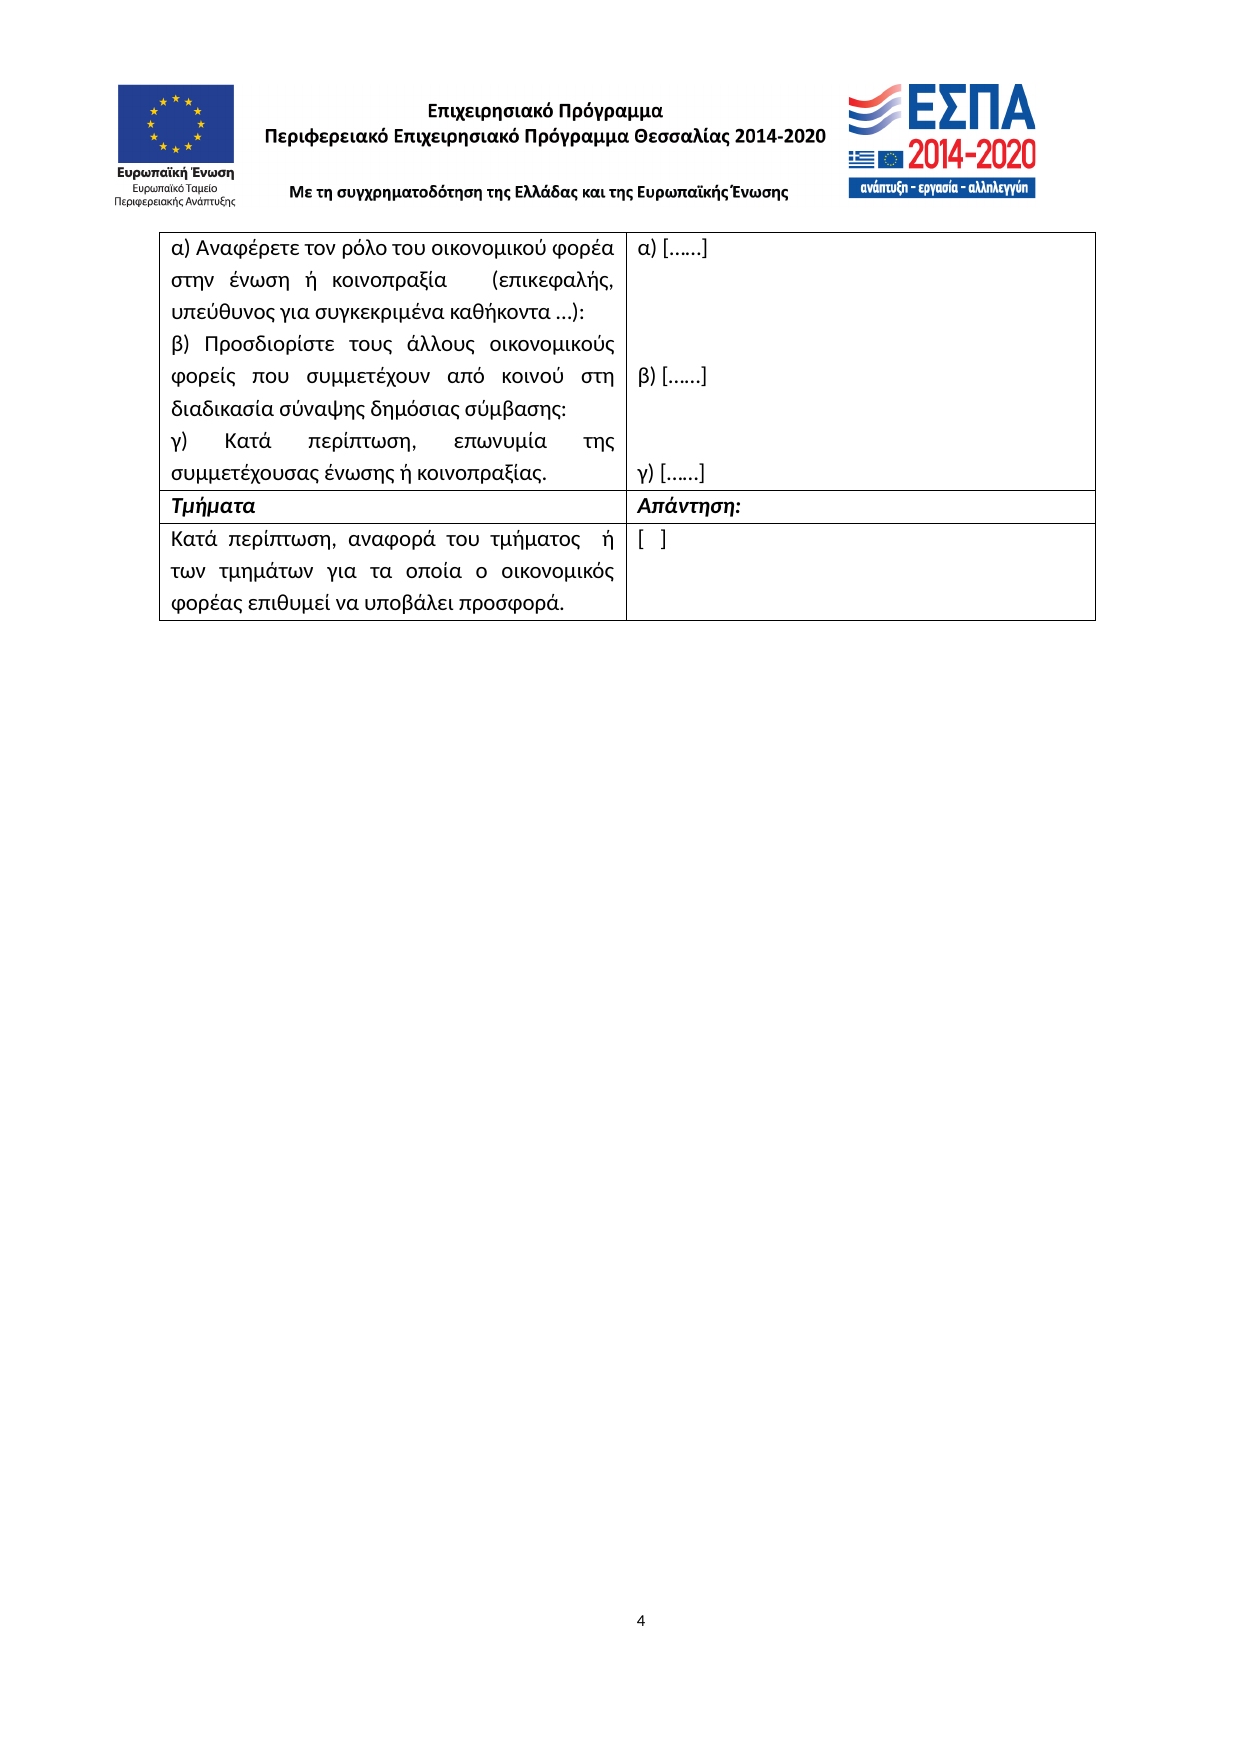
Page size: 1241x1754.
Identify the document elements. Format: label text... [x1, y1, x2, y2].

table_cell Απάντηση: [627, 491, 1095, 523]
picture [115, 84, 1036, 207]
table_cell Κατά περίπτωση, αναφορά του τμήματος ή των τμημάτων για τα οποία ο οικονομικός φορέας επιθυμεί να υποβάλει προσφορά. [160, 524, 626, 620]
table_cell α) [……] β) [……] γ) [……] [627, 233, 1095, 490]
table_cell Τμήματα [160, 491, 626, 523]
table_cell [ ] [627, 524, 1095, 620]
